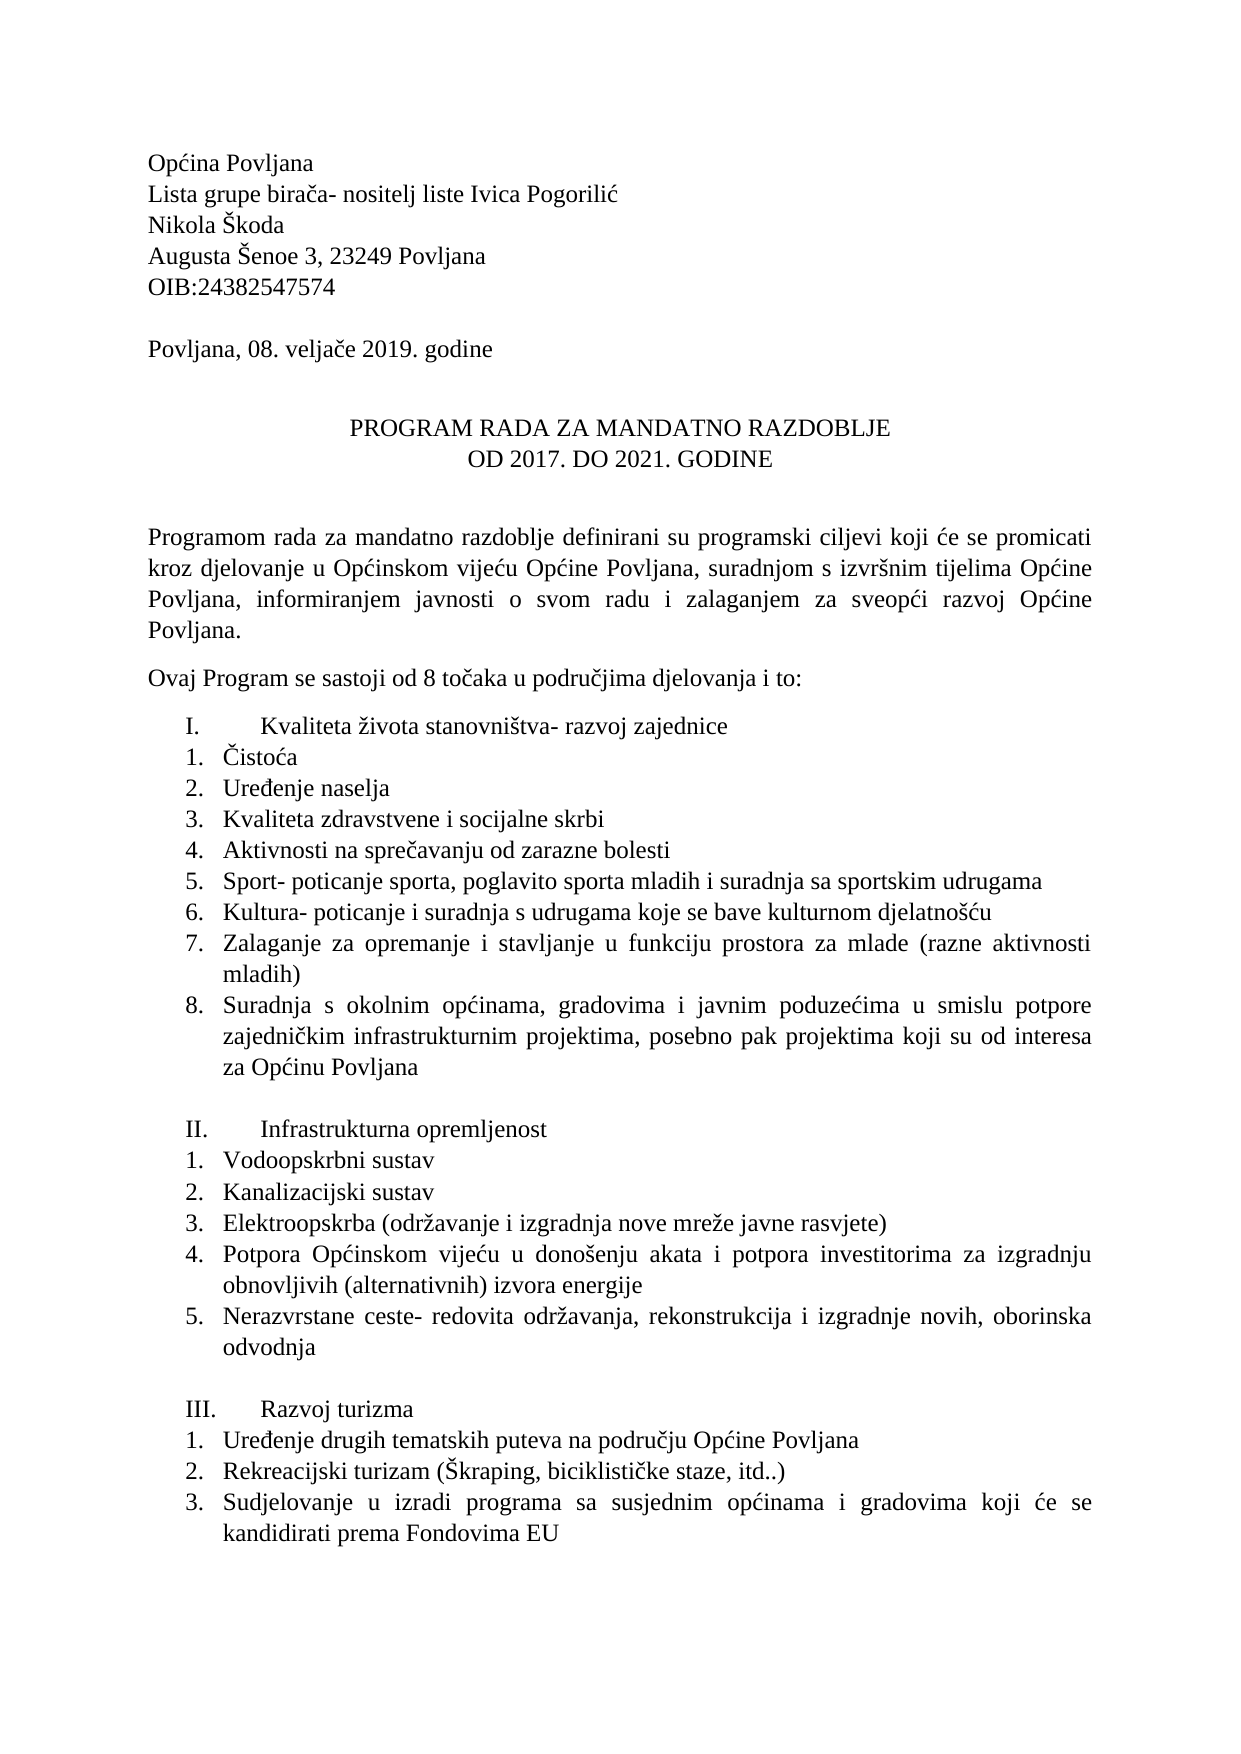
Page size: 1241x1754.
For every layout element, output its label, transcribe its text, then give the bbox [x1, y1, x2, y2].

list Kanalizacijski sustav [185, 1177, 1093, 1205]
list Suradnja s okolnim općinama, gradovima i javnim poduzećima u smislu potpore zajedničkim infrastrukturnim projektima, posebno pak projektima koji su od interesa za Općinu Povljana [185, 990, 1093, 1081]
list Čistoća [185, 742, 1093, 771]
text Lista grupe birača- nositelj liste Ivica Pogorilić [148, 179, 1093, 207]
list Vodoopskrbni sustav [185, 1146, 1093, 1174]
text Povljana, 08. veljače 2019. godine [148, 334, 1093, 363]
text Augusta Šenoe 3, 23249 Povljana [148, 241, 1093, 269]
text Nikola Škoda [148, 210, 1093, 238]
text Ovaj Program se sastoji od 8 točaka u područjima djelovanja i to: [148, 663, 1093, 692]
list Uređenje drugih tematskih puteva na području Općine Povljana [185, 1425, 1093, 1454]
list Sudjelovanje u izradi programa sa susjednim općinama i gradovima koji će se kandidirati prema Fondovima EU [185, 1487, 1093, 1547]
list Potpora Općinskom vijeću u donošenju akata i potpora investitorima za izgradnju obnovljivih (alternativnih) izvora energije [185, 1239, 1093, 1298]
list Zalaganje za opremanje i stavljanje u funkciju prostora za mlade (razne aktivnosti mladih) [185, 928, 1093, 988]
text PROGRAM RADA ZA MANDATNO RAZDOBLJE [148, 413, 1093, 441]
text Programom rada za mandatno razdoblje definirani su programski ciljevi koji će se promicati kroz djelovanje u Općinskom vijeću Općine Povljana, suradnjom s izvršnim tijelima Općine Povljana, informiranjem javnosti o svom radu i zalaganjem za sveopći razvoj Općine Povljana. [148, 522, 1093, 644]
list Kultura- poticanje i suradnja s udrugama koje se bave kulturnom djelatnošću [185, 897, 1093, 926]
list Uređenje naselja [185, 773, 1093, 802]
list Infrastrukturna opremljenost [185, 1114, 1093, 1143]
list Kvaliteta života stanovništva- razvoj zajednice [185, 711, 1093, 740]
list Rekreacijski turizam (Škraping, biciklističke staze, itd..) [185, 1456, 1093, 1485]
list Elektroopskrba (održavanje i izgradnja nove mreže javne rasvjete) [185, 1208, 1093, 1236]
list Aktivnosti na sprečavanju od zarazne bolesti [185, 835, 1093, 864]
list Nerazvrstane ceste- redovita održavanja, rekonstrukcija i izgradnje novih, oborinska odvodnja [185, 1301, 1093, 1361]
text OIB:24382547574 [148, 272, 1093, 301]
list Sport- poticanje sporta, poglavito sporta mladih i suradnja sa sportskim udrugama [185, 866, 1093, 895]
text Općina Povljana [148, 148, 1093, 176]
text OD 2017. DO 2021. GODINE [148, 444, 1093, 472]
list Razvoj turizma [185, 1394, 1093, 1423]
list Kvaliteta zdravstvene i socijalne skrbi [185, 804, 1093, 833]
